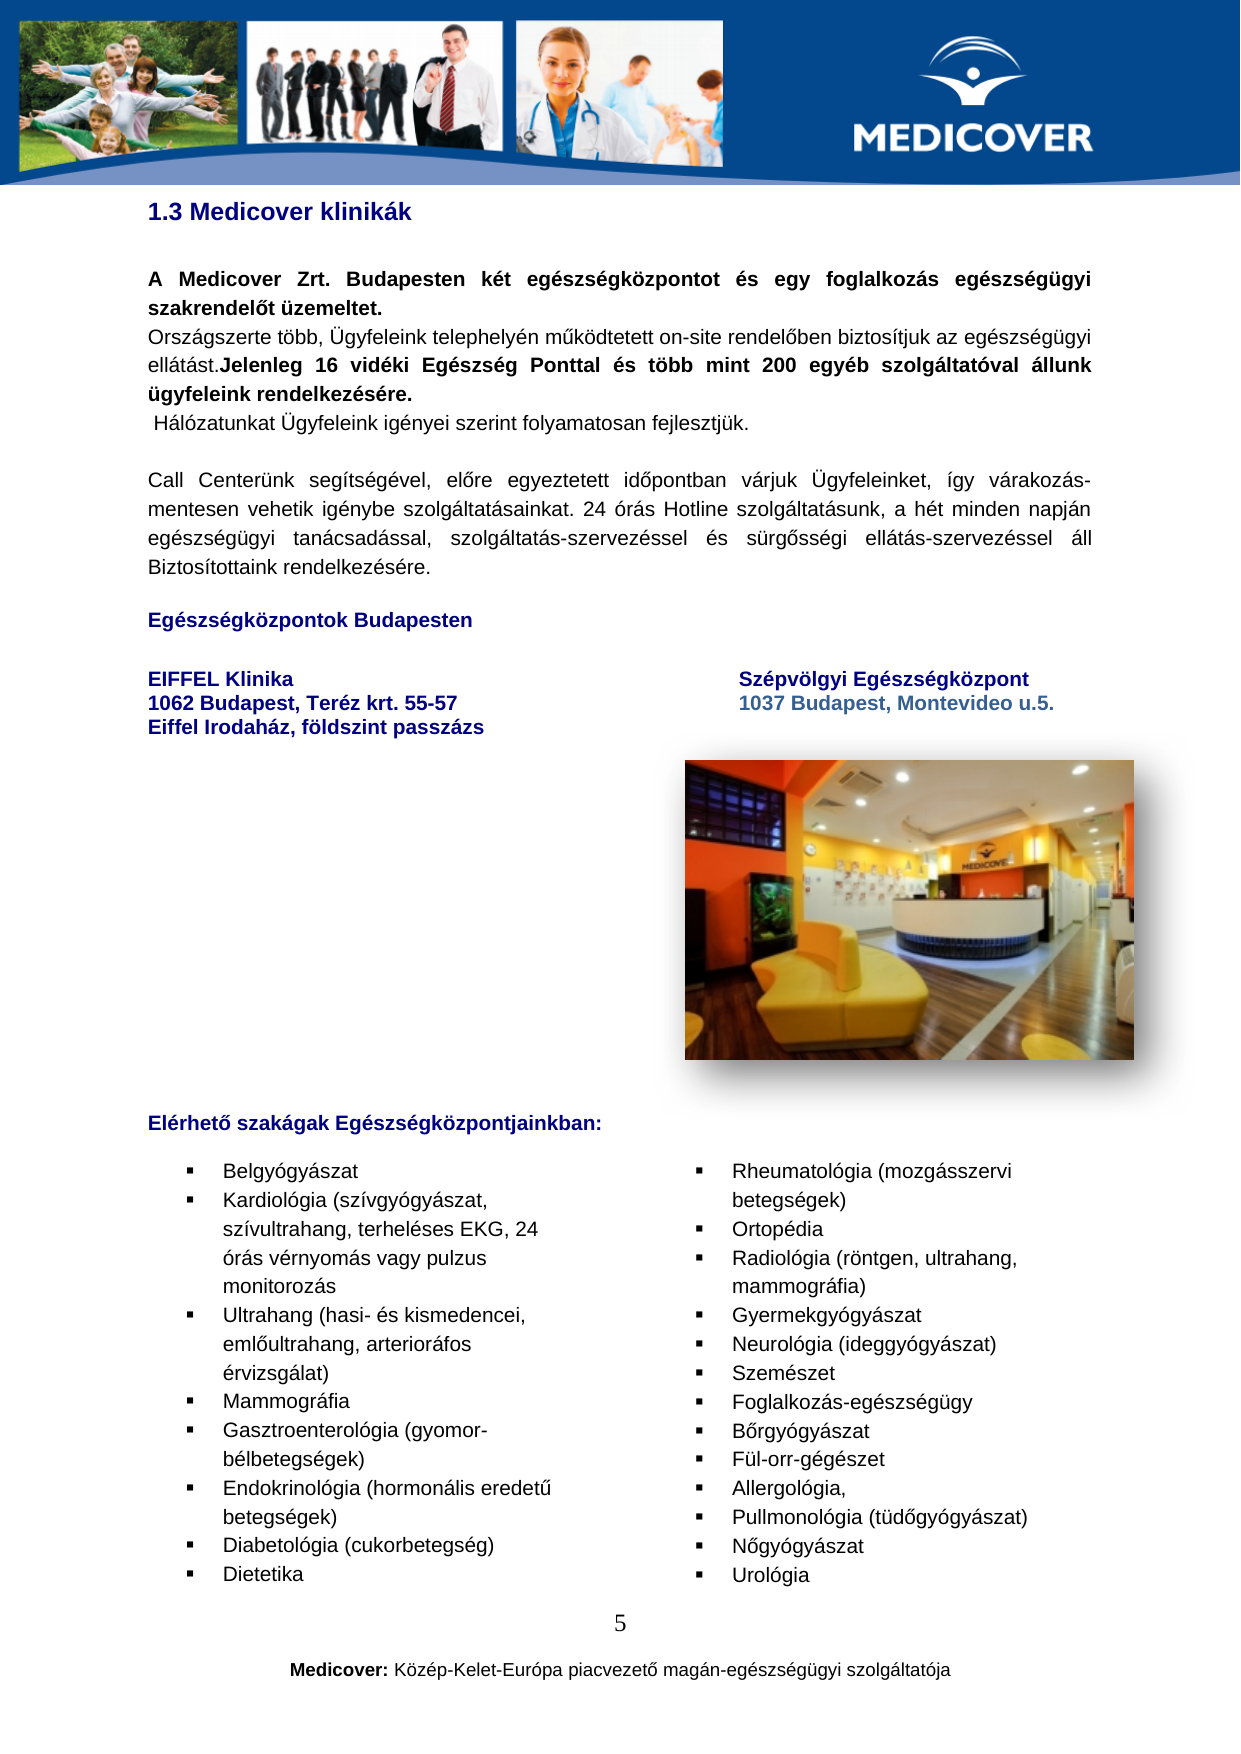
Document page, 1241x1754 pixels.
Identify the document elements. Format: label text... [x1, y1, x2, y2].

list Radiológia (röntgen, ultrahang, mammográfia) [694, 1245, 1093, 1298]
list Rheumatológia (mozgásszervi betegségek) [694, 1159, 1093, 1212]
list Gyermekgyógyászat [694, 1303, 1093, 1327]
list Gasztroenterológia (gyomor-bélbetegségek) [185, 1418, 583, 1471]
list Ortopédia [694, 1217, 1093, 1241]
text Eiffel Irodaház, földszint passzázs [148, 715, 1093, 739]
list Foglalkozás-egészségügy [694, 1389, 1093, 1414]
list Kardiológia (szívgyógyászat, szívultrahang, terheléses EKG, 24 órás vérnyomás vagy pulzus monitorozás [185, 1188, 583, 1298]
text 1.3 Medicover klinikák [148, 197, 1093, 226]
text Országszerte több, Ügyfeleink telephelyén működtetett on-site rendelőben biztosítjuk az egészségügyi ellátást.Jelenleg 16 vidéki Egészség Ponttal és több mint 200 egyéb szolgáltatóval állunk ügyfeleink rendelkezésére. [148, 324, 1093, 406]
list Allergológia, [694, 1476, 1093, 1500]
list Szemészet [694, 1361, 1093, 1385]
list Pullmonológia (tüdőgyógyászat) [694, 1505, 1093, 1529]
list Belgyógyászat [185, 1159, 583, 1183]
text Elérhető szakágak Egészségközpontjainkban: [148, 1111, 1100, 1135]
text Call Centerünk segítségével, előre egyeztetett időpontban várjuk Ügyfeleinket, így várakozás-mentesen vehetik igénybe szolgáltatásainkat. 24 órás Hotline szolgáltatásunk, a hét minden napján egészségügyi tanácsadással, szolgáltatás-szervezéssel és sürgősségi ellátás-szervezéssel áll Biztosítottaink rendelkezésére. [148, 468, 1093, 578]
list Nőgyógyászat [694, 1534, 1093, 1558]
text 1062 Budapest, Teréz krt. 55-57 1037 Budapest, Montevideo u.5. [148, 691, 1093, 715]
list Bőrgyógyászat [694, 1418, 1093, 1442]
list Ultrahang (hasi- és kismedencei, emlőultrahang, arterioráfos érvizsgálat) [185, 1303, 583, 1384]
picture [0, 0, 1240, 185]
list Endokrinológia (hormonális eredetű betegségek) [185, 1476, 583, 1528]
list Diabetológia (cukorbetegség) [185, 1533, 583, 1557]
text EIFFEL Klinika Szépvölgyi Egészségközpont [148, 667, 1100, 691]
list Urológia [694, 1563, 1093, 1587]
list Neurológia (ideggyógyászat) [694, 1332, 1093, 1356]
text A Medicover Zrt. Budapesten két egészségközpontot és egy foglalkozás egészségügyi szakrendelőt üzemeltet. [148, 267, 1093, 320]
list Fül-orr-gégészet [694, 1447, 1093, 1471]
text Egészségközpontok Budapesten [148, 608, 1093, 632]
list Dietetika [185, 1562, 583, 1586]
text Hálózatunkat Ügyfeleink igényei szerint folyamatosan fejlesztjük. [148, 411, 1093, 435]
picture [685, 760, 1134, 1060]
list Mammográfia [185, 1389, 583, 1413]
